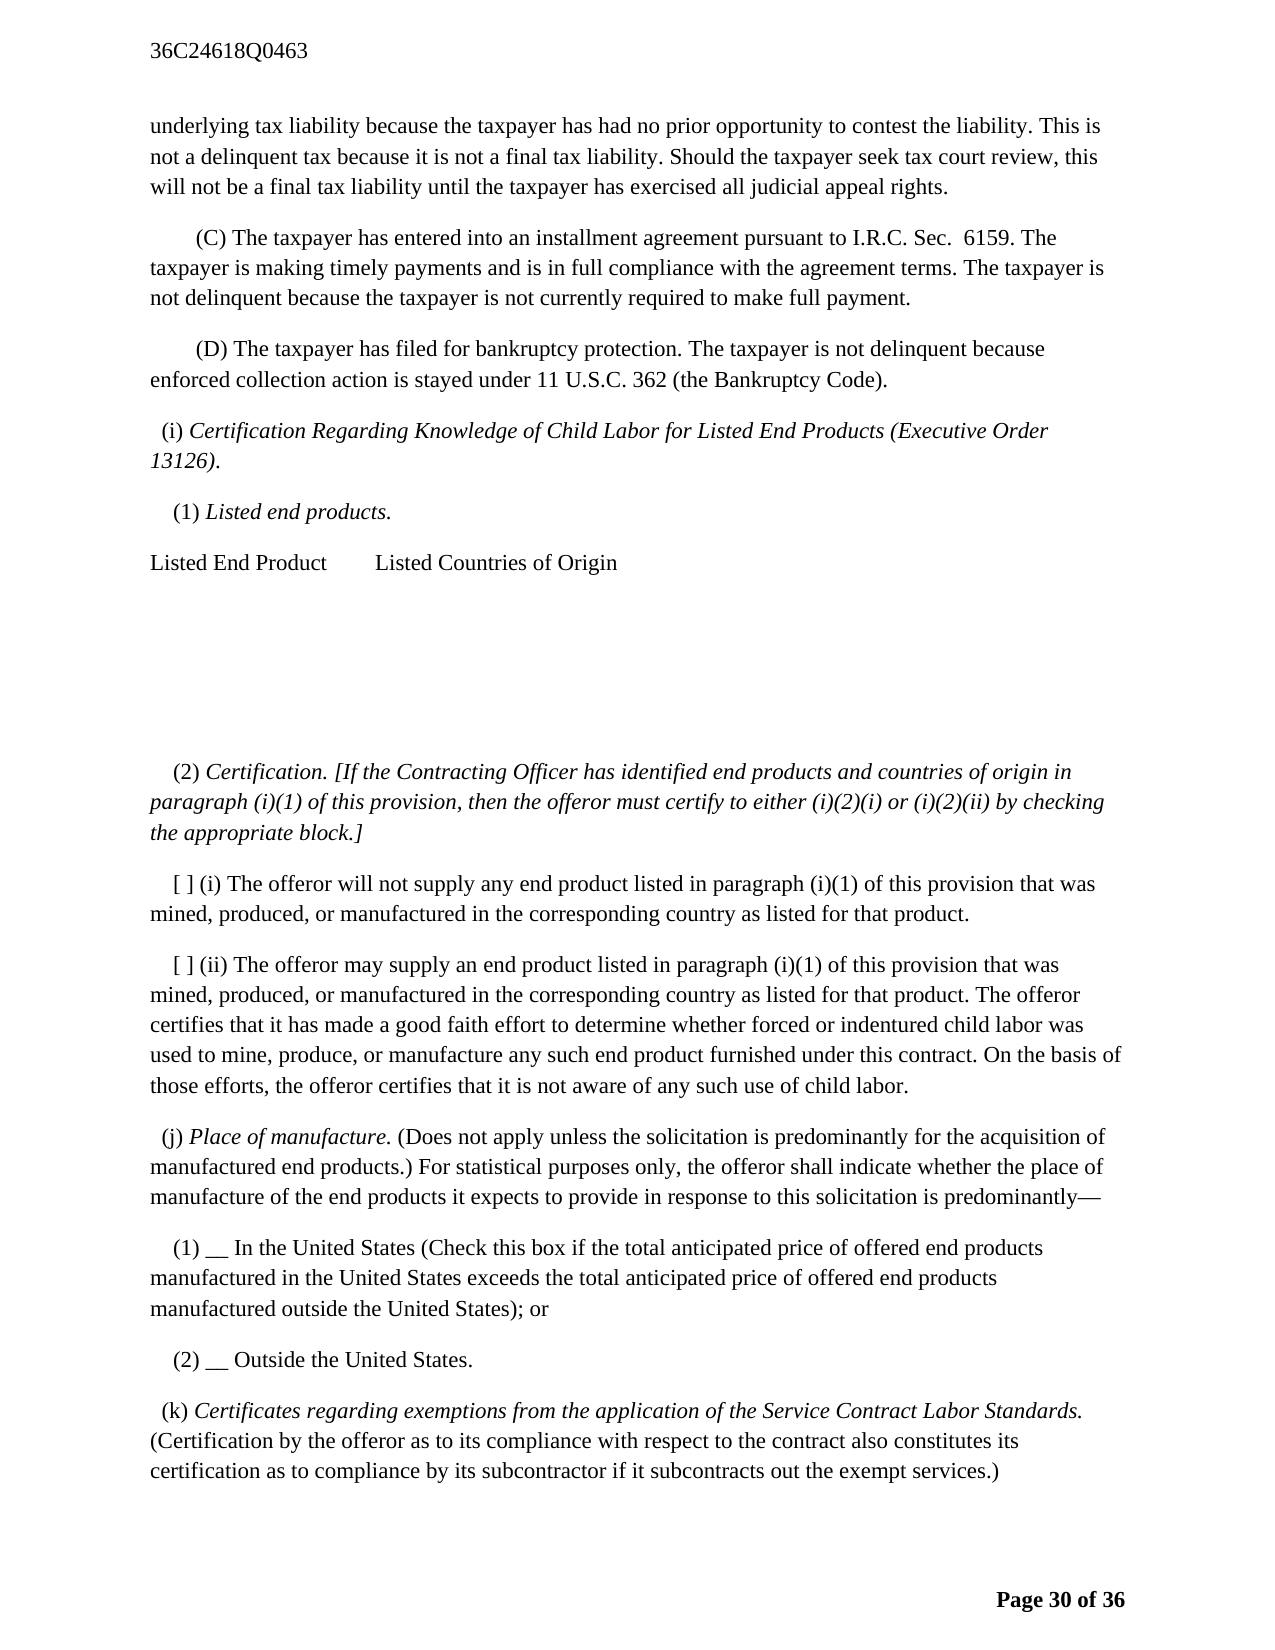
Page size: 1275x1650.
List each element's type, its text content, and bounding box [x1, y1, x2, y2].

text (2) Certification. [If the Contracting Officer has identified end products and countries of origin in paragraph (i)(1) of this provision, then the offeror must certify to either (i)(2)(i) or (i)(2)(ii) by checking the appropriate block.] [150, 758, 1125, 845]
text (1) Listed end products. [150, 498, 1125, 524]
text Listed End Product Listed Countries of Origin [150, 549, 1125, 575]
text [150, 112, 1125, 199]
text (i) Certification Regarding Knowledge of Child Labor for Listed End Products (Executive Order 13126). [150, 417, 1125, 473]
text (C) The taxpayer has entered into an installment agreement pursuant to I.R.C. Sec. 6159. The taxpayer is making timely payments and is in full compliance with the agreement terms. The taxpayer is not delinquent because the taxpayer is not currently required to make full payment. [150, 224, 1125, 311]
text (2) __ Outside the United States. [150, 1346, 1125, 1372]
text (k) Certificates regarding exemptions from the application of the Service Contract Labor Standards. (Certification by the offeror as to its compliance with respect to the contract also constitutes its certification as to compliance by its subcontractor if it subcontracts out the exempt services.) [150, 1397, 1125, 1483]
text (j) Place of manufacture. (Does not apply unless the solicitation is predominantly for the acquisition of manufactured end products.) For statistical purposes only, the offeror shall indicate whether the place of manufacture of the end products it expects to provide in response to this solicitation is predominantly— [150, 1123, 1125, 1209]
text (1) __ In the United States (Check this box if the total anticipated price of offered end products manufactured in the United States exceeds the total anticipated price of offered end products manufactured outside the United States); or [150, 1234, 1125, 1321]
text [ ] (i) The offeror will not supply any end product listed in paragraph (i)(1) of this provision that was mined, produced, or manufactured in the corresponding country as listed for that product. [150, 869, 1125, 926]
text (D) The taxpayer has filed for bankruptcy protection. The taxpayer is not delinquent because enforced collection action is stayed under 11 U.S.C. 362 (the Bankruptcy Code). [150, 335, 1125, 392]
text [ ] (ii) The offeror may supply an end product listed in paragraph (i)(1) of this provision that was mined, produced, or manufactured in the corresponding country as listed for that product. The offeror certifies that it has made a good faith effort to determine whether forced or indentured child labor was used to mine, produce, or manufacture any such end product furnished under this contract. On the basis of those efforts, the offeror certifies that it is not aware of any such use of child labor. [150, 951, 1125, 1098]
